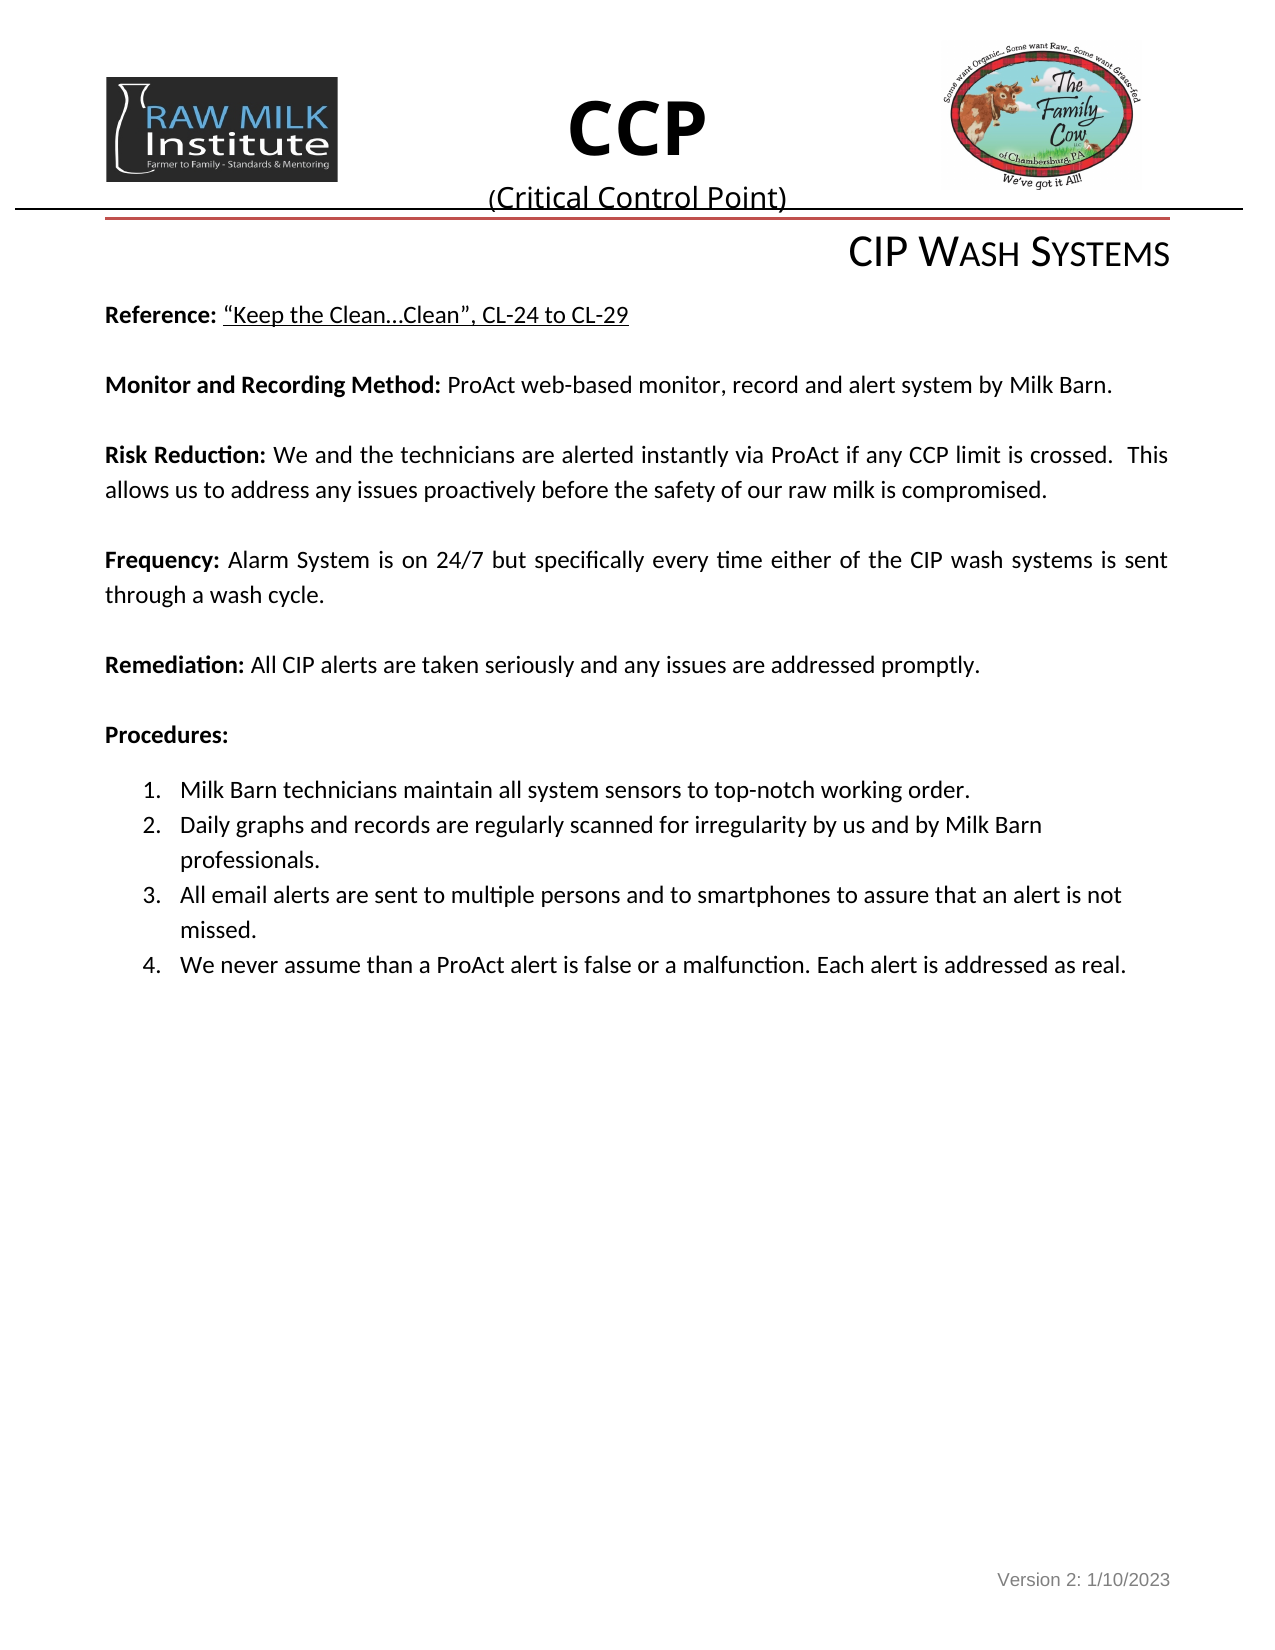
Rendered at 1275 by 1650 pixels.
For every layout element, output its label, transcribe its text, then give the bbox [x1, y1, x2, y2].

text Risk Reduction: We and the technicians are alerted instantly via ProAct if any CCP limit is crossed. This allows us to address any issues proactively before the safety of our raw milk is compromised. [105, 439, 1170, 504]
picture [106, 77, 338, 182]
text Frequency: Alarm System is on 24/7 but specifically every time either of the CIP wash systems is sent through a wash cycle. [105, 544, 1170, 609]
text CIP Wash Systems [105, 220, 1170, 278]
text Procedures: [105, 719, 1170, 749]
list Daily graphs and records are regularly scanned for irregularity by us and by Milk Barn professionals. [142, 810, 1170, 875]
text Reference: “Keep the Clean…Clean”, CL-24 to CL-29 [105, 299, 1170, 329]
list We never assume than a ProAct alert is false or a malfunction. Each alert is addressed as real. [142, 950, 1170, 980]
text Remediation: All CIP alerts are taken seriously and any issues are addressed promptly. [105, 649, 1170, 679]
text Monitor and Recording Method: ProAct web-based monitor, record and alert system by Milk Barn. [105, 369, 1170, 399]
picture [941, 40, 1142, 190]
list Milk Barn technicians maintain all system sensors to top-notch working order. [142, 775, 1170, 805]
list All email alerts are sent to multiple persons and to smartphones to assure that an alert is not missed. [142, 880, 1170, 945]
